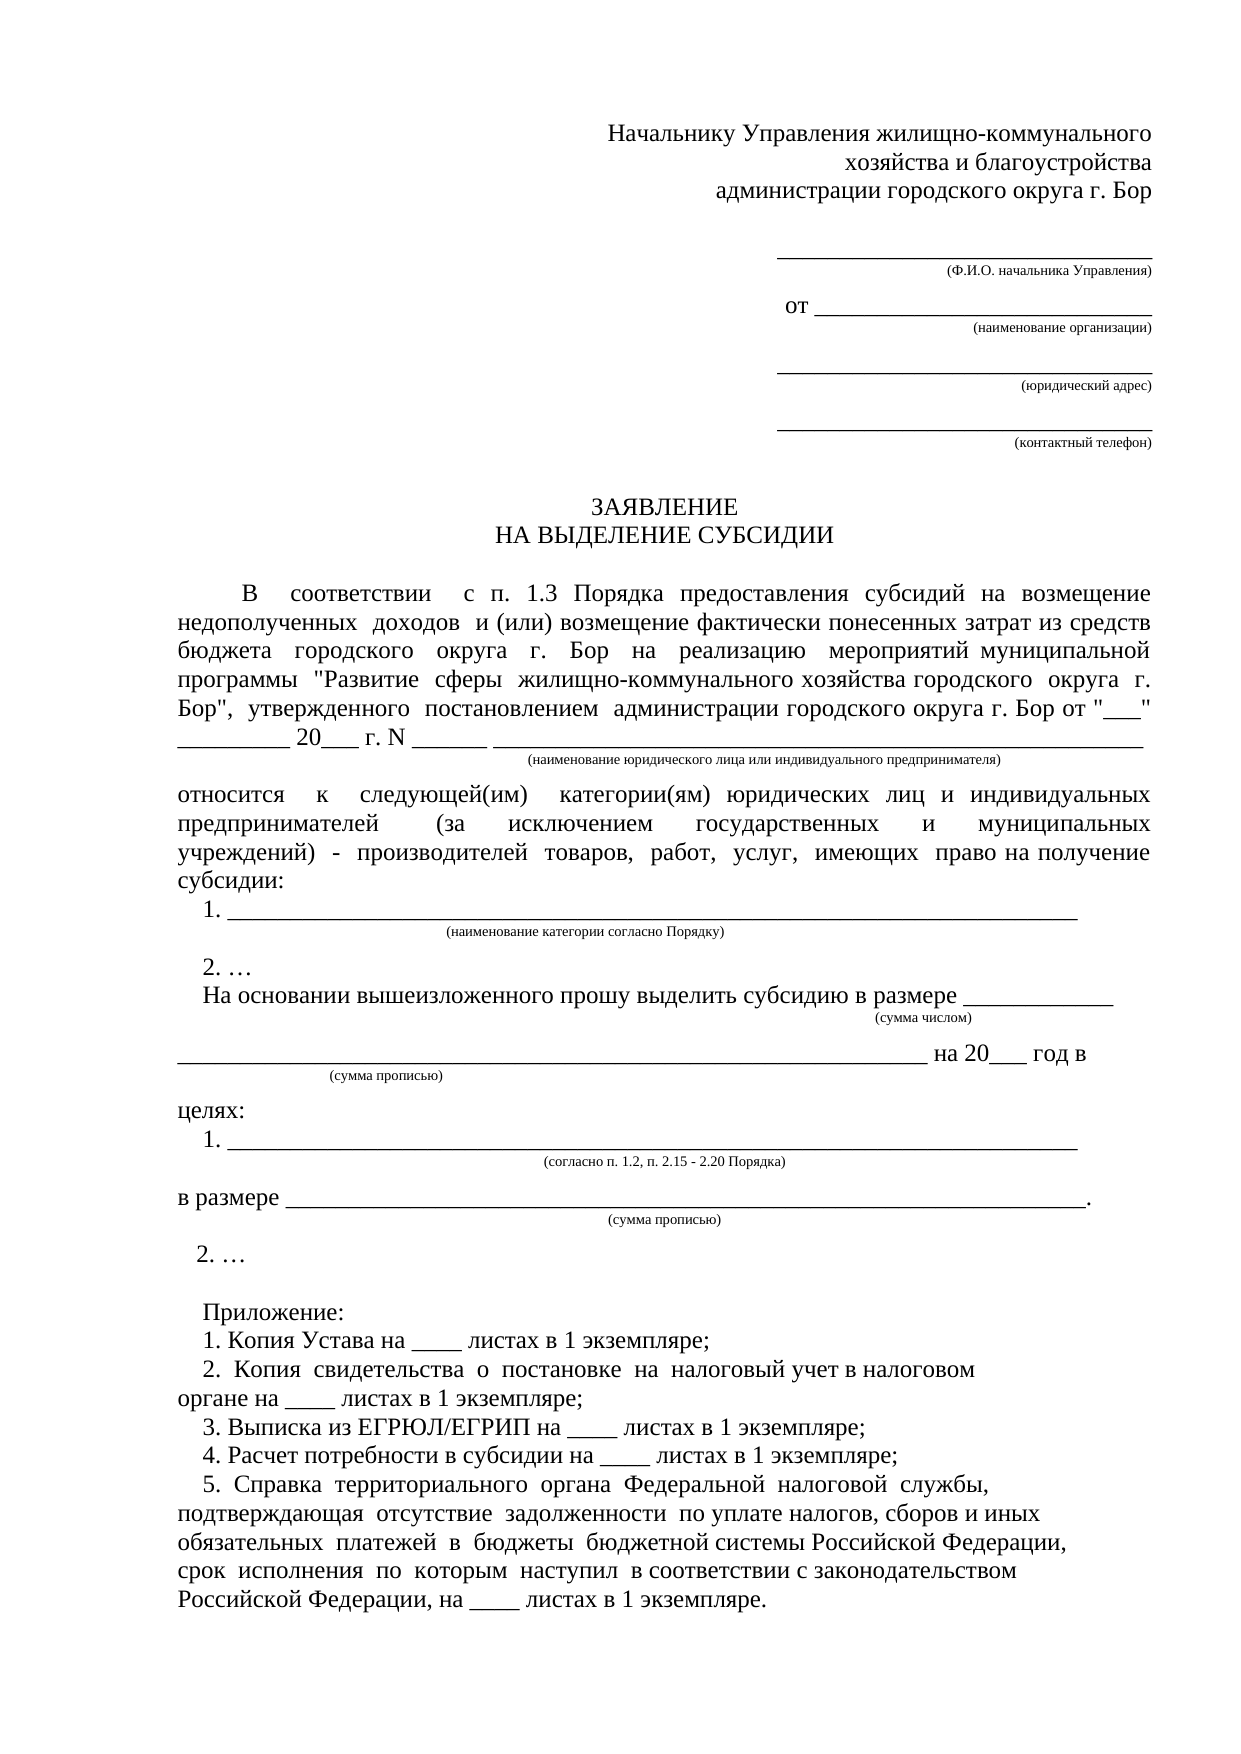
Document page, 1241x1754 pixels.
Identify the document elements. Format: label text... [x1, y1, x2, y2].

text (согласно п. 1.2, п. 2.15 - 2.20 Порядка) [177, 1153, 1152, 1182]
text целях: [177, 1096, 1152, 1124]
text (наименование организации) [177, 319, 1152, 348]
text ______________________________ [177, 406, 1152, 434]
text ______________________________ [177, 233, 1152, 262]
text 2. … [177, 952, 1152, 981]
text 5. Справка территориального органа Федеральной налоговой службы, [177, 1469, 1152, 1498]
text (контактный телефон) [177, 434, 1152, 463]
text (сумма числом) [177, 1009, 1152, 1038]
text органе на ____ листах в 1 экземпляре; [177, 1383, 1152, 1412]
text (сумма прописью) [177, 1211, 1152, 1239]
text (наименование категории согласно Порядку) [177, 923, 1152, 952]
text 2. … [177, 1239, 1152, 1268]
text Приложение: [177, 1297, 1152, 1326]
text НА ВЫДЕЛЕНИЕ СУБСИДИИ [177, 521, 1152, 549]
text 1. Копия Устава на ____ листах в 1 экземпляре; [177, 1326, 1152, 1354]
text ____________________________________________________________ на 20___ год в [177, 1038, 1152, 1067]
text Начальнику Управления жилищно-коммунального [177, 118, 1152, 147]
text срок исполнения по которым наступил в соответствии с законодательством [177, 1556, 1152, 1584]
text 1. ____________________________________________________________________ [177, 894, 1152, 923]
text 3. Выписка из ЕГРЮЛ/ЕГРИП на ____ листах в 1 экземпляре; [177, 1412, 1152, 1441]
text хозяйства и благоустройства [177, 147, 1152, 176]
text в размере ________________________________________________________________. [177, 1182, 1152, 1211]
text 4. Расчет потребности в субсидии на ____ листах в 1 экземпляре; [177, 1441, 1152, 1469]
text 2. Копия свидетельства о постановке на налоговый учет в налоговом [177, 1354, 1152, 1383]
text 1. ____________________________________________________________________ [177, 1124, 1152, 1153]
text ______________________________ [177, 348, 1152, 377]
text На основании вышеизложенного прошу выделить субсидию в размере ____________ [177, 981, 1152, 1009]
text администрации городского округа г. Бор [177, 176, 1152, 204]
text (юридический адрес) [177, 377, 1152, 406]
text Российской Федерации, на ____ листах в 1 экземпляре. [177, 1584, 1152, 1613]
text (наименование юридического лица или индивидуального предпринимателя) [177, 751, 1152, 779]
text подтверждающая отсутствие задолженности по уплате налогов, сборов и иных [177, 1498, 1152, 1527]
text обязательных платежей в бюджеты бюджетной системы Российской Федерации, [177, 1527, 1152, 1556]
text (сумма прописью) [177, 1067, 1152, 1096]
text от ___________________________ [177, 291, 1152, 319]
text ЗАЯВЛЕНИЕ [177, 492, 1152, 521]
text В соответствии с п. 1.3 Порядка предоставления субсидий на возмещение недополученных доходов и (или) возмещение фактически понесенных затрат из средств бюджета городского округа г. Бор на реализацию мероприятий муниципальной программы "Развитие сферы жилищно-коммунального хозяйства городского округа г. Бор", утвержденного постановлением администрации городского округа г. Бор от "___" _________ 20___ г. N ______ ____________________________________________________ [177, 578, 1152, 751]
text относится к следующей(им) категории(ям) юридических лиц и индивидуальных предпринимателей (за исключением государственных и муниципальных учреждений) - производителей товаров, работ, услуг, имеющих право на получение субсидии: [177, 779, 1152, 894]
text (Ф.И.О. начальника Управления) [177, 262, 1152, 291]
